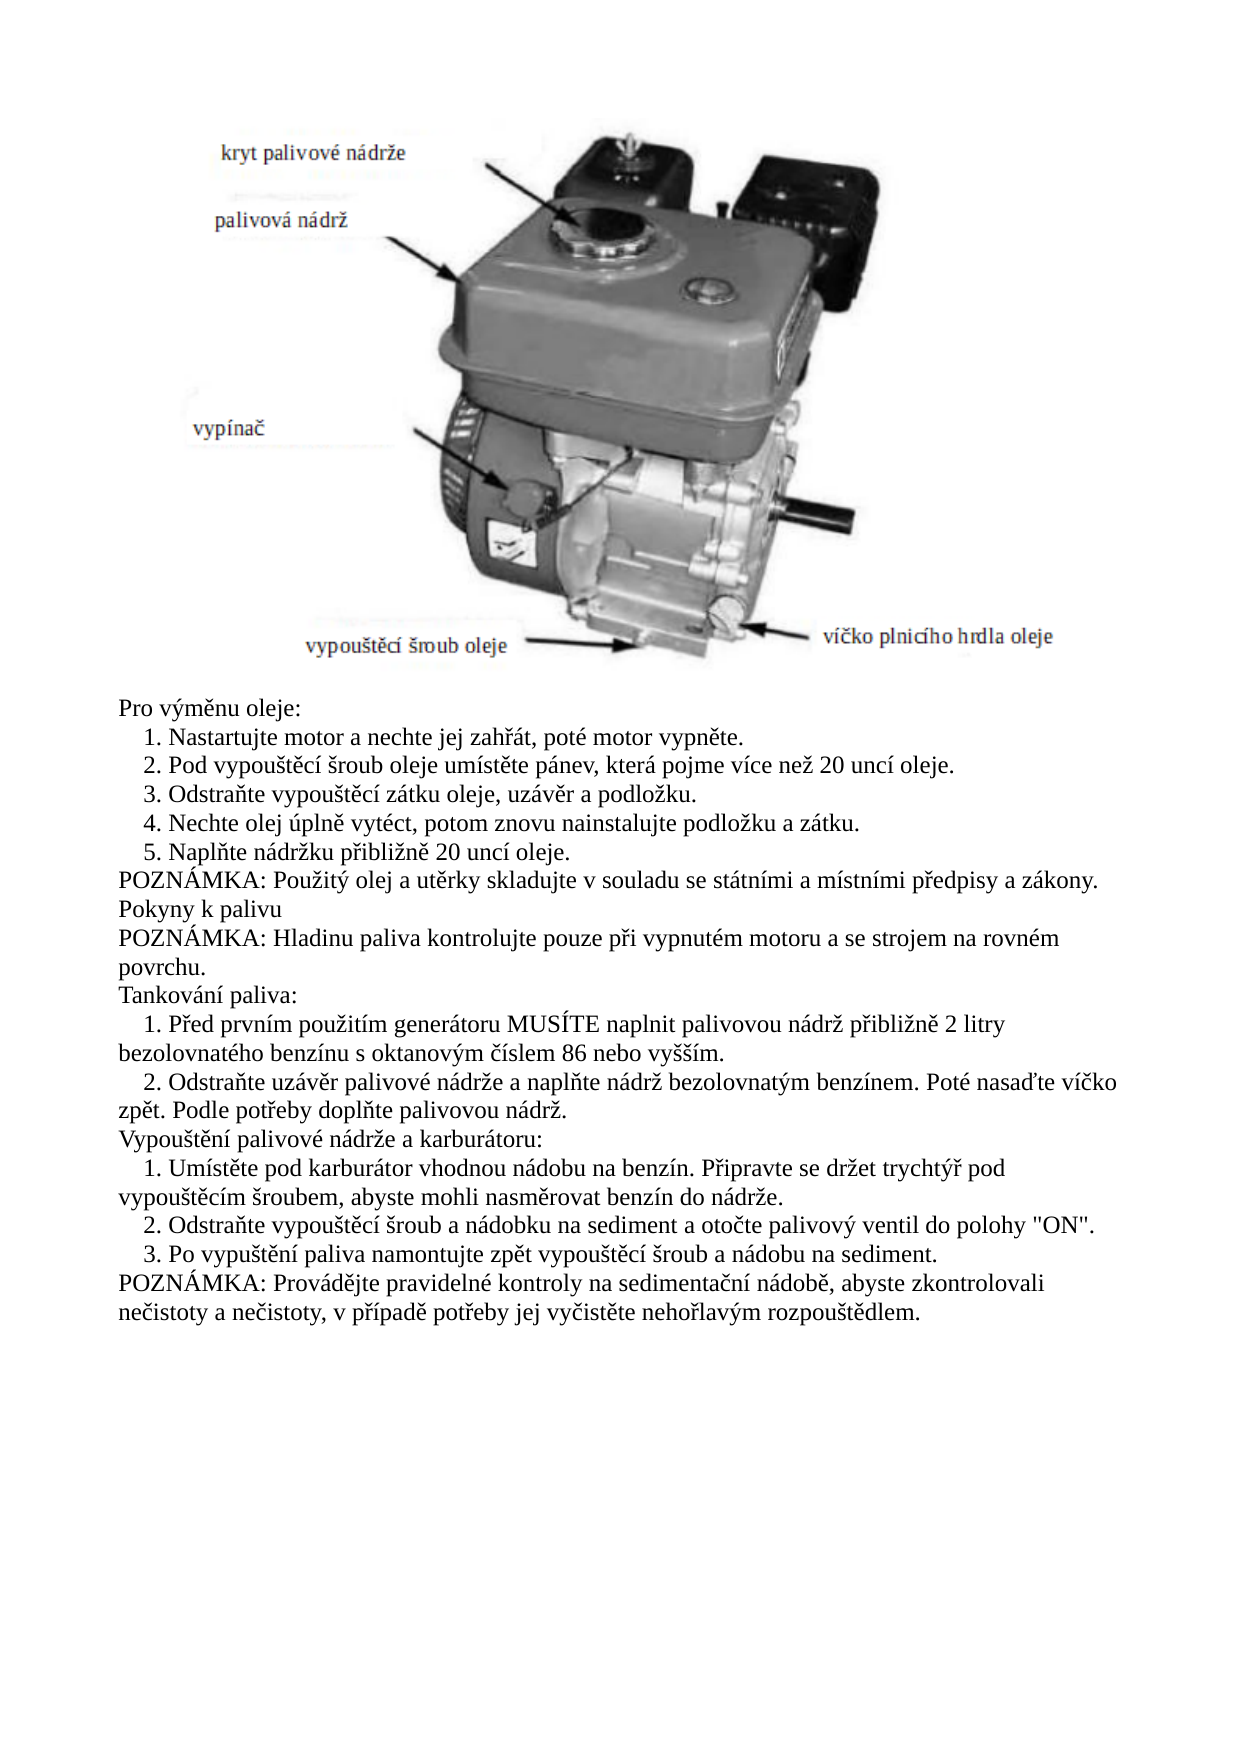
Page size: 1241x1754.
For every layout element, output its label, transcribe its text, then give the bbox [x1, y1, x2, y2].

text Pro výměnu oleje: 1. Nastartujte motor a nechte jej zahřát, poté motor vypněte. 2. Pod vypouštěcí šroub oleje umístěte pánev, která pojme více než 20 uncí oleje. 3. Odstraňte vypouštěcí zátku oleje, uzávěr a podložku. 4. Nechte olej úplně vytéct, potom znovu nainstalujte podložku a zátku. 5. Naplňte nádržku přibližně 20 uncí oleje. POZNÁMKA: Použitý olej a utěrky skladujte v souladu se státními a místními předpisy a zákony. Pokyny k palivu POZNÁMKA: Hladinu paliva kontrolujte pouze při vypnutém motoru a se strojem na rovném povrchu. Tankování paliva: 1. Před prvním použitím generátoru MUSÍTE naplnit palivovou nádrž přibližně 2 litry bezolovnatého benzínu s oktanovým číslem 86 nebo vyšším. 2. Odstraňte uzávěr palivové nádrže a naplňte nádrž bezolovnatým benzínem. Poté nasaďte víčko zpět. Podle potřeby doplňte palivovou nádrž. Vypouštění palivové nádrže a karburátoru: 1. Umístěte pod karburátor vhodnou nádobu na benzín. Připravte se držet trychtýř pod vypouštěcím šroubem, abyste mohli nasměrovat benzín do nádrže. 2. Odstraňte vypouštěcí šroub a nádobku na sediment a otočte palivový ventil do polohy "ON". 3. Po vypuštění paliva namontujte zpět vypouštěcí šroub a nádobu na sediment. POZNÁMKA: Provádějte pravidelné kontroly na sedimentační nádobě, abyste zkontrolovali nečistoty a nečistoty, v případě potřeby jej vyčistěte nehořlavým rozpouštědlem. [118, 693, 1122, 1326]
picture [179, 118, 1061, 675]
